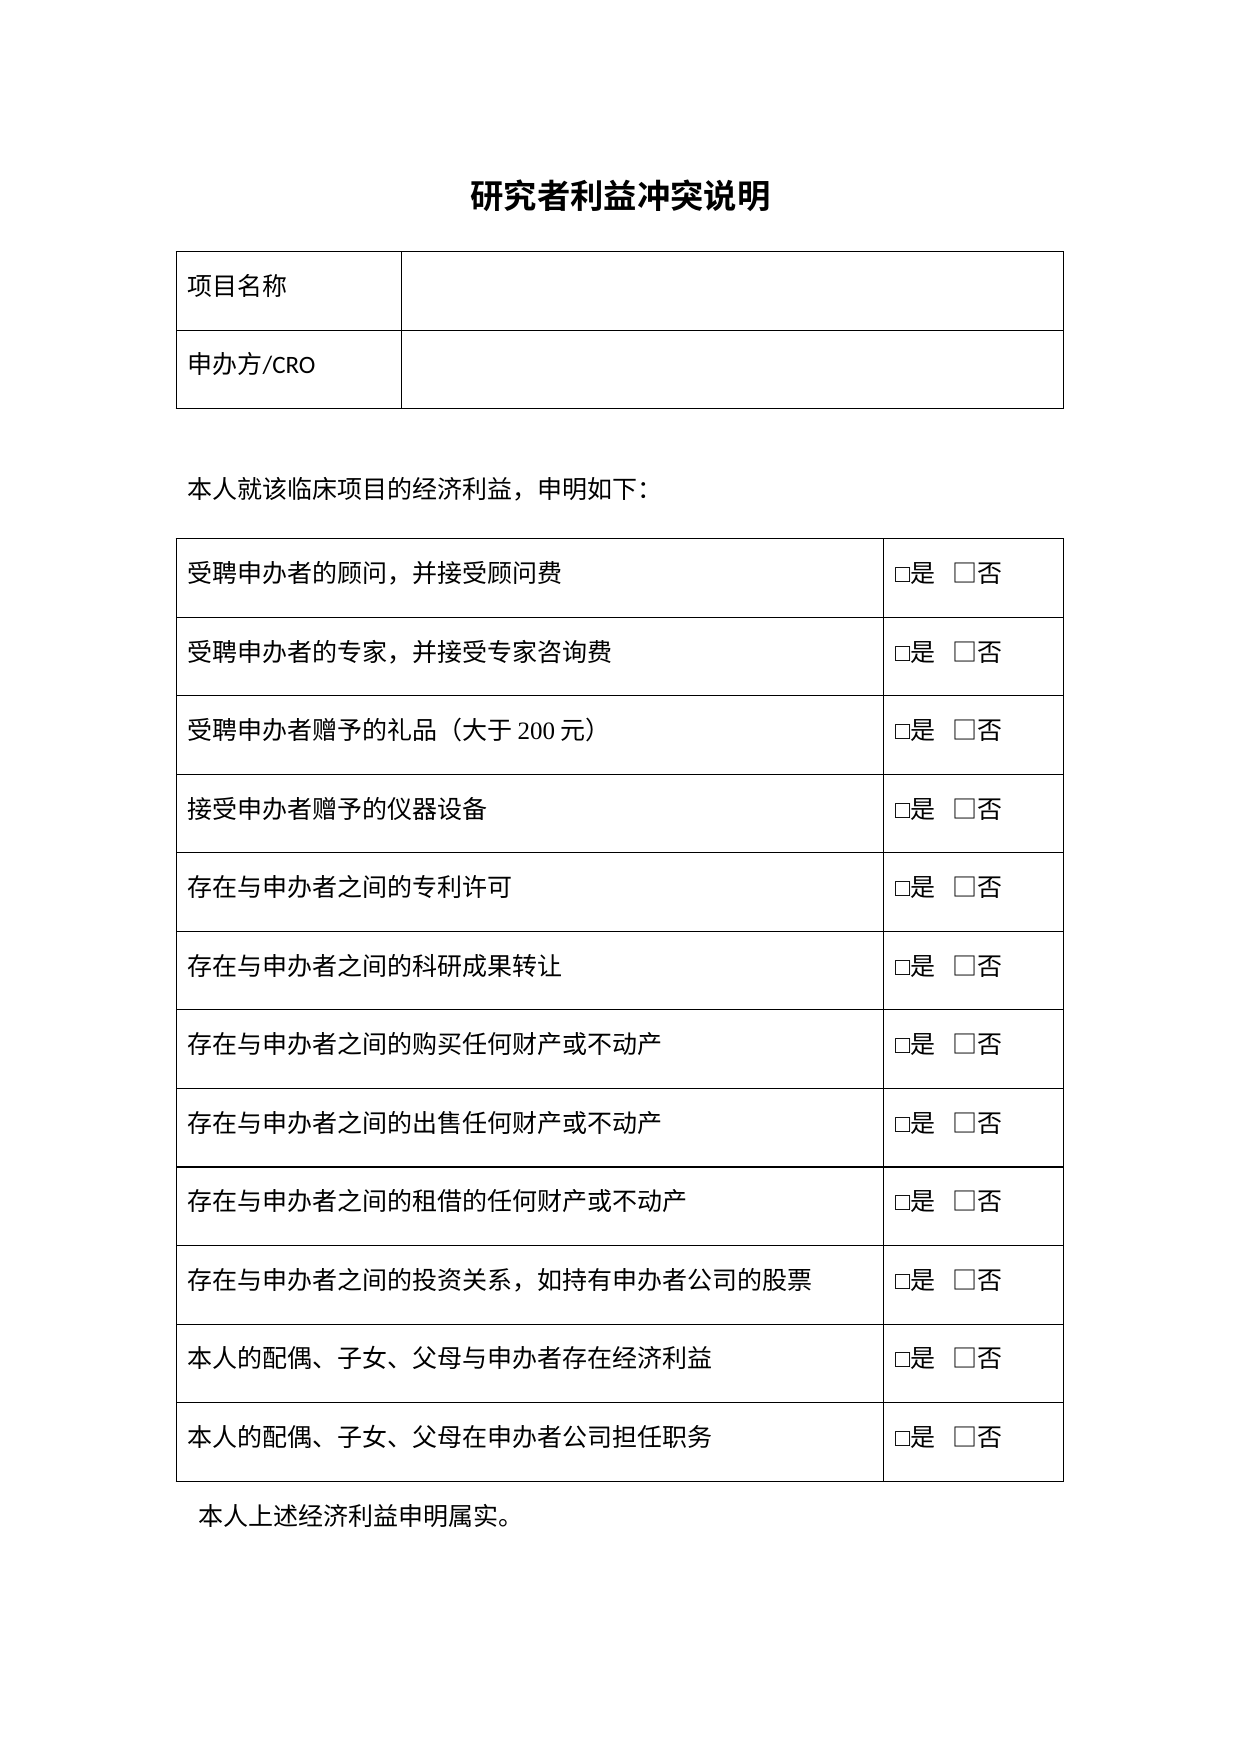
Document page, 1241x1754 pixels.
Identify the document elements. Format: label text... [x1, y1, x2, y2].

table_cell 申办方/CRO [177, 331, 401, 408]
text 本人上述经济利益申明属实。 [187, 1482, 1053, 1547]
table_cell □是 □否 [884, 775, 1063, 852]
table_cell □是 □否 [884, 618, 1063, 695]
table_cell 存在与申办者之间的投资关系，如持有申办者公司的股票 [177, 1246, 883, 1323]
text 研究者利益冲突说明 [187, 162, 1053, 227]
table_cell 存在与申办者之间的专利许可 [177, 853, 883, 931]
table_cell □是 □否 [884, 1010, 1063, 1088]
table_cell 存在与申办者之间的购买任何财产或不动产 [177, 1010, 883, 1088]
table_cell □是 □否 [884, 1089, 1063, 1166]
table_cell □是 □否 [884, 1168, 1063, 1245]
table_cell 存在与申办者之间的科研成果转让 [177, 932, 883, 1009]
table_cell 存在与申办者之间的租借的任何财产或不动产 [177, 1168, 883, 1245]
table_cell [402, 331, 1063, 408]
table_cell □是 □否 [884, 1246, 1063, 1323]
table_cell 存在与申办者之间的出售任何财产或不动产 [177, 1089, 883, 1166]
table_cell 受聘申办者赠予的礼品（大于200元） [177, 696, 883, 774]
table_cell 本人的配偶、子女、父母与申办者存在经济利益 [177, 1325, 883, 1402]
table_cell □是 □否 [884, 696, 1063, 774]
table_cell □是 □否 [884, 1403, 1063, 1481]
table_cell 接受申办者赠予的仪器设备 [177, 775, 883, 852]
table_cell 本人的配偶、子女、父母在申办者公司担任职务 [177, 1403, 883, 1481]
table_cell □是 □否 [884, 1325, 1063, 1402]
table_cell □是 □否 [884, 932, 1063, 1009]
table_header □是 □否 [884, 539, 1063, 617]
table_cell □是 □否 [884, 853, 1063, 931]
table_header 项目名称 [177, 252, 401, 329]
table_header [402, 252, 1063, 329]
table_header 受聘申办者的顾问，并接受顾问费 [177, 539, 883, 617]
table_cell 受聘申办者的专家，并接受专家咨询费 [177, 618, 883, 695]
text 本人就该临床项目的经济利益，申明如下： [187, 455, 1053, 520]
